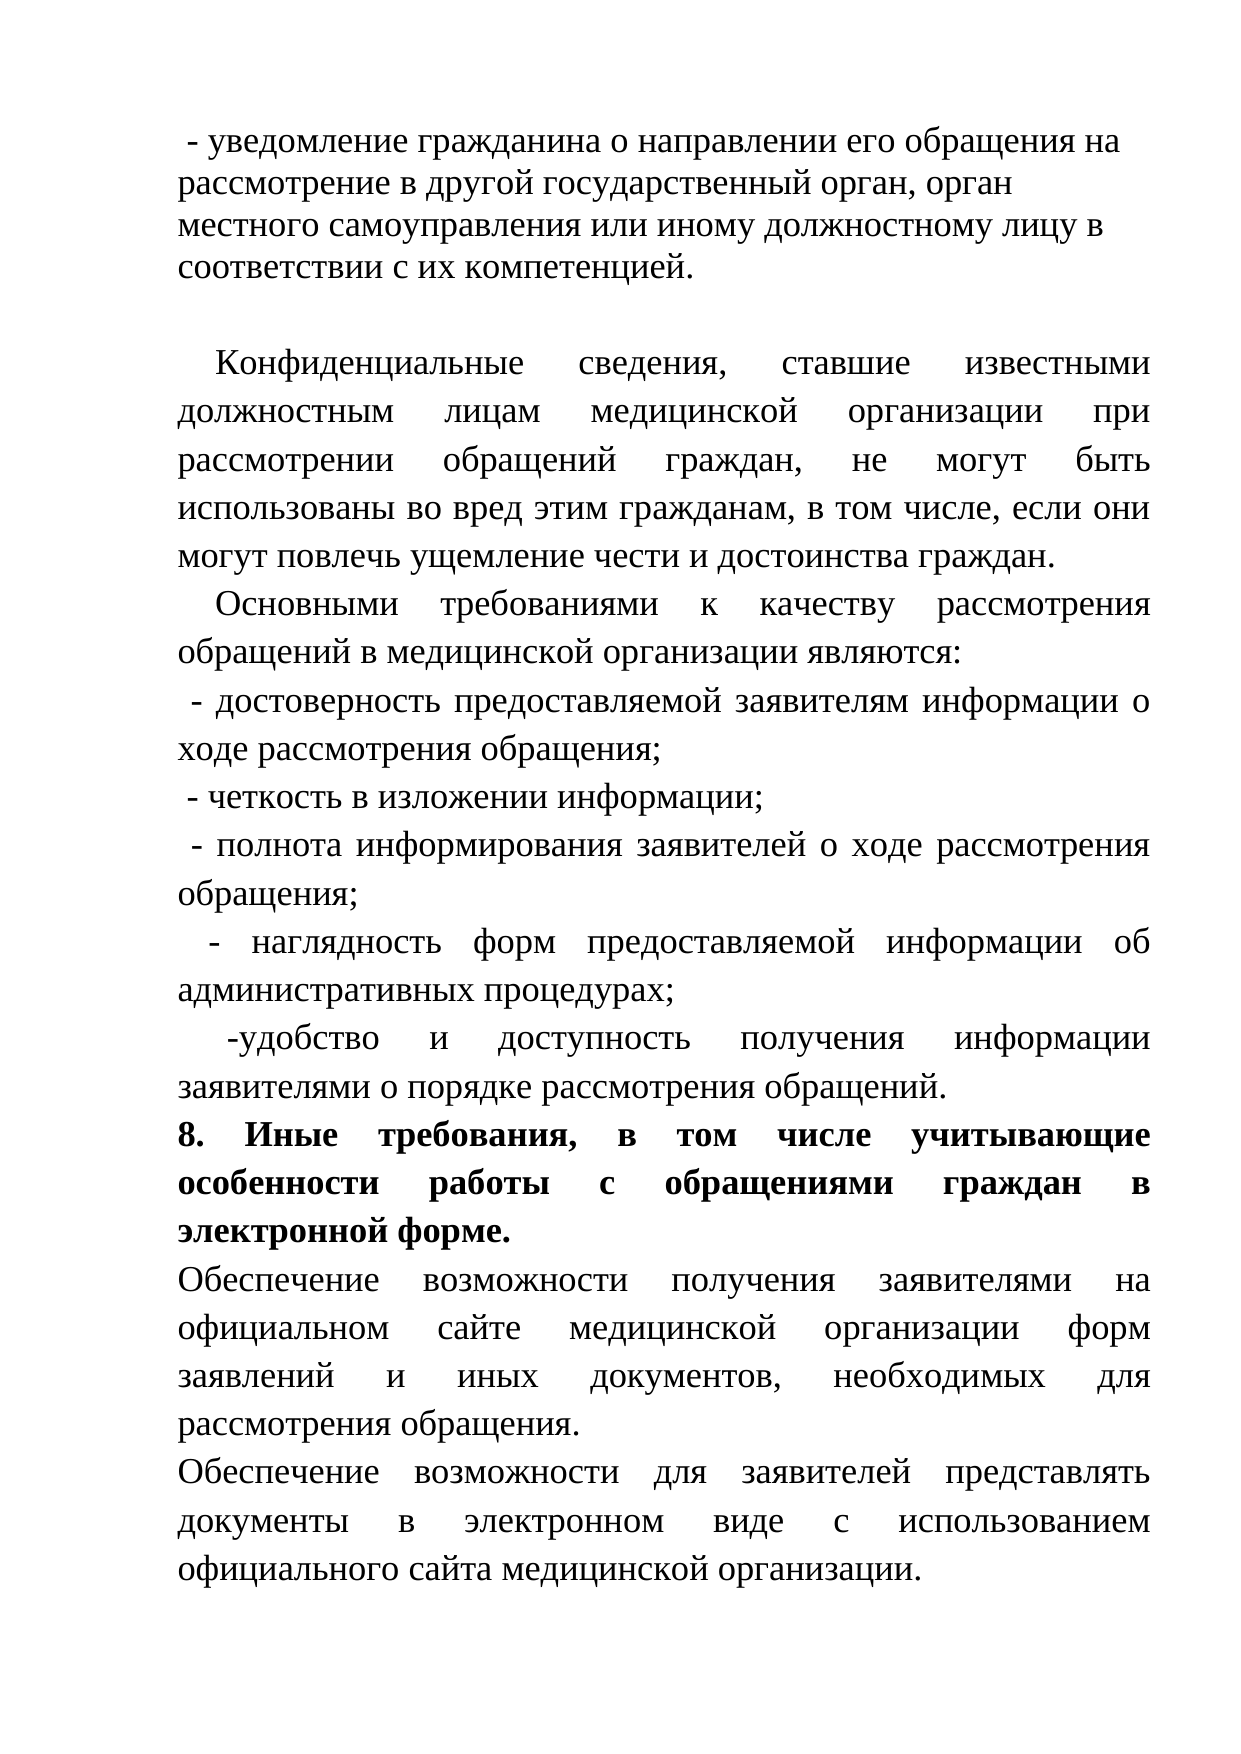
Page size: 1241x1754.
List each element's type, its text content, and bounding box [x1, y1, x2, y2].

text - достоверность предоставляемой заявителям информации о ходе рассмотрения обращения; [177, 678, 1152, 768]
text - полнота информирования заявителей о ходе рассмотрения обращения; [177, 823, 1152, 913]
text Конфиденциальные сведения, ставшие известными должностным лицам медицинской организации при рассмотрении обращений граждан, не могут быть использованы во вред этим гражданам, в том числе, если они могут повлечь ущемление чести и достоинства граждан. [177, 341, 1152, 575]
text -удобство и доступность получения информации заявителями о порядке рассмотрения обращений. [177, 1016, 1152, 1106]
text - четкость в изложении информации; [177, 774, 1152, 817]
text Обеспечение возможности получения заявителями на официальном сайте медицинской организации форм заявлений и иных документов, необходимых для рассмотрения обращения. [177, 1257, 1152, 1443]
text 8. Иные требования, в том числе учитывающие особенности работы с обращениями граждан в электронной форме. [177, 1112, 1152, 1251]
text Основными требованиями к качеству рассмотрения обращений в медицинской организации являются: [177, 582, 1152, 672]
text соответствии с их компетенцией. [177, 244, 1152, 286]
text - наглядность форм предоставляемой информации об административных процедурах; [177, 919, 1152, 1009]
text Обеспечение возможности для заявителей представлять документы в электронном виде с использованием официального сайта медицинской организации. [177, 1450, 1152, 1588]
text - уведомление гражданина о направлении его обращения на рассмотрение в другой государственный орган, орган местного самоуправления или иному должностному лицу в [177, 118, 1152, 244]
